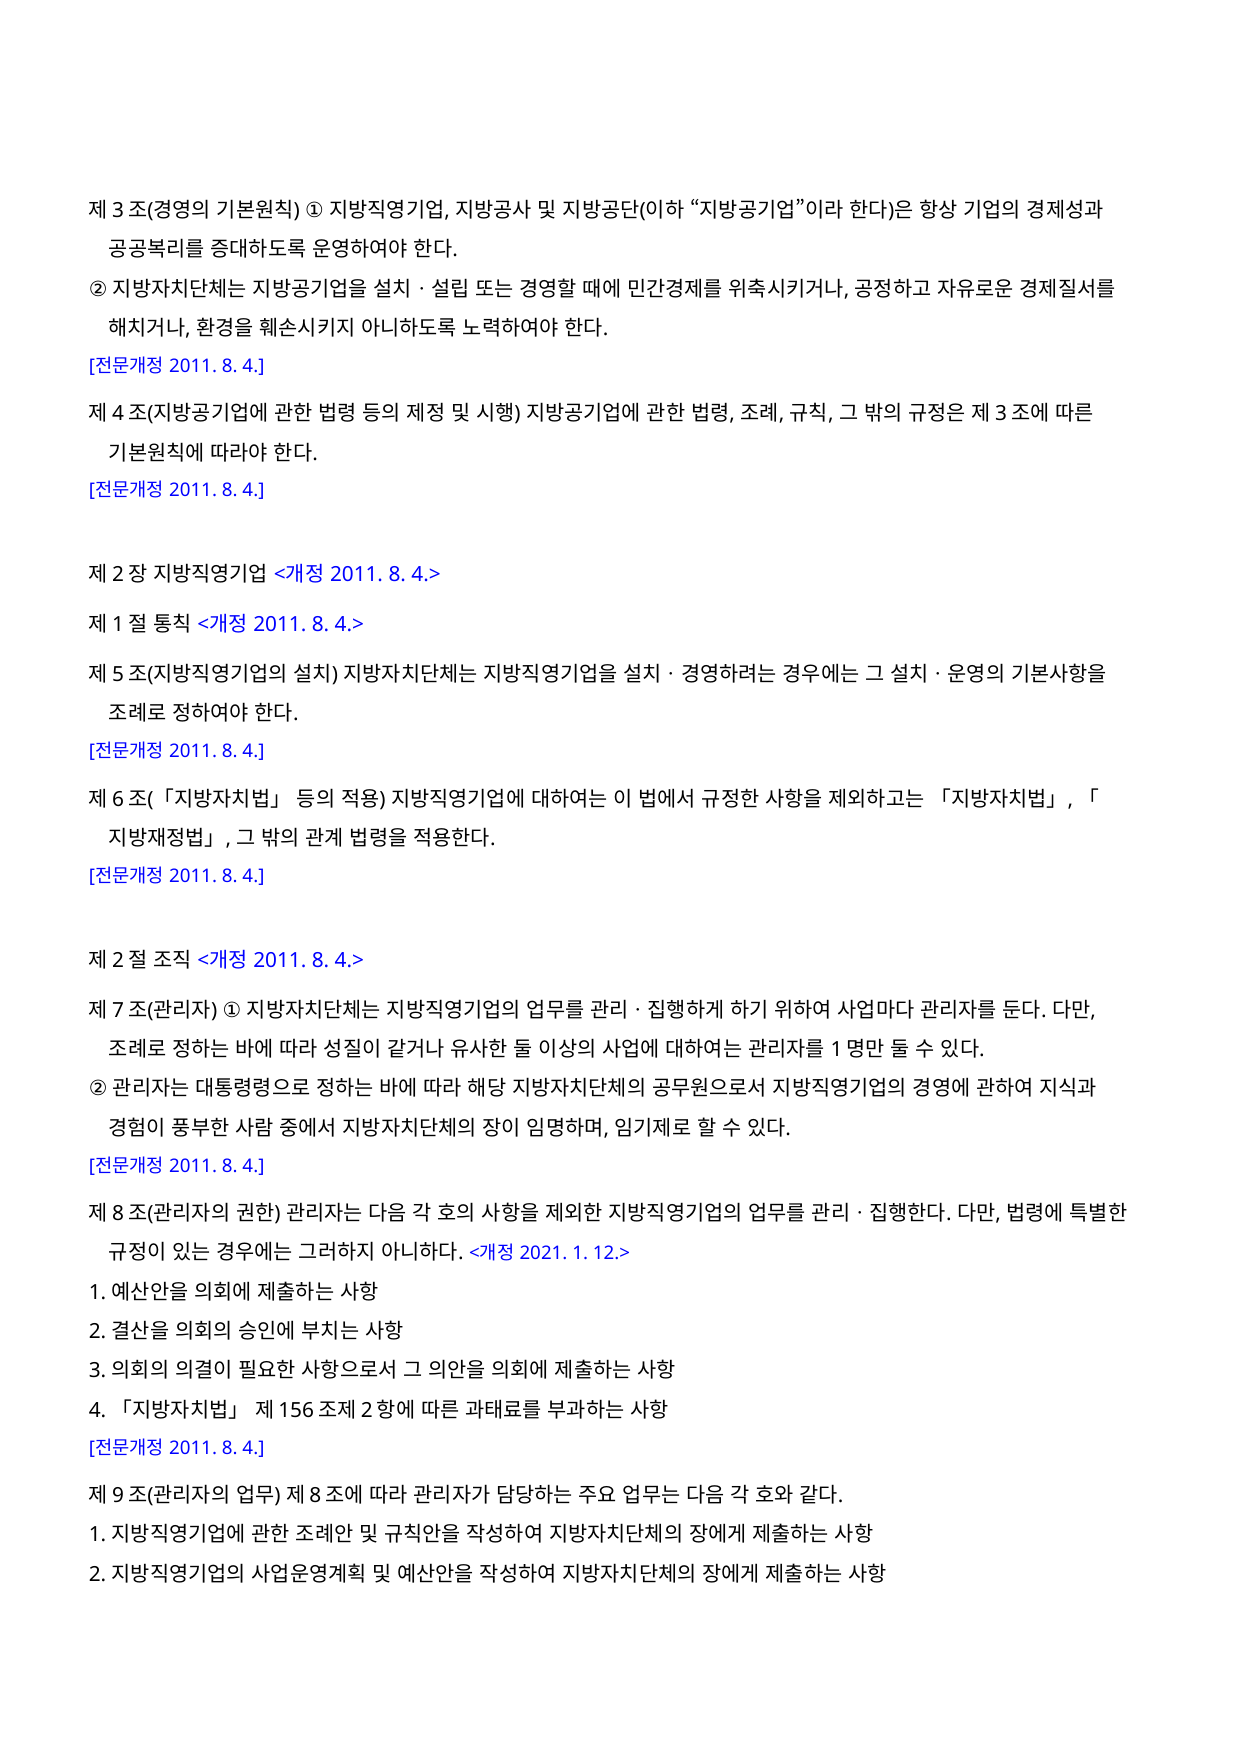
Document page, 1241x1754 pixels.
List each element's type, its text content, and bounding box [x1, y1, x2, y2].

text [전문개정 2011. 8. 4.] [88, 351, 1152, 378]
text 제6조(「지방자치법」 등의 적용) 지방직영기업에 대하여는 이 법에서 규정한 사항을 제외하고는 「지방자치법」, 「지방재정법」, 그 밖의 관계 법령을 적용한다. [88, 782, 1152, 851]
text ② 관리자는 대통령령으로 정하는 바에 따라 해당 지방자치단체의 공무원으로서 지방직영기업의 경영에 관하여 지식과 경험이 풍부한 사람 중에서 지방자치단체의 장이 임명하며, 임기제로 할 수 있다. [88, 1072, 1152, 1141]
text 1. 예산안을 의회에 제출하는 사항 [88, 1275, 1152, 1305]
text 제5조(지방직영기업의 설치) 지방자치단체는 지방직영기업을 설치ㆍ경영하려는 경우에는 그 설치ㆍ운영의 기본사항을 조례로 정하여야 한다. [88, 657, 1152, 727]
text 제1절 통칙 <개정 2011. 8. 4.> [88, 607, 1152, 638]
text [전문개정 2011. 8. 4.] [88, 736, 1152, 763]
text [전문개정 2011. 8. 4.] [88, 861, 1152, 888]
text [전문개정 2011. 8. 4.] [88, 1150, 1152, 1178]
text 2. 결산을 의회의 승인에 부치는 사항 [88, 1314, 1152, 1344]
text 제7조(관리자) ① 지방자치단체는 지방직영기업의 업무를 관리ㆍ집행하게 하기 위하여 사업마다 관리자를 둔다. 다만, 조례로 정하는 바에 따라 성질이 같거나 유사한 둘 이상의 사업에 대하여는 관리자를 1명만 둘 수 있다. [88, 993, 1152, 1063]
text [전문개정 2011. 8. 4.] [88, 475, 1152, 502]
text 제2장 지방직영기업 <개정 2011. 8. 4.> [88, 558, 1152, 588]
text 1. 지방직영기업에 관한 조례안 및 규칙안을 작성하여 지방자치단체의 장에게 제출하는 사항 [88, 1517, 1152, 1548]
text 2. 지방직영기업의 사업운영계획 및 예산안을 작성하여 지방자치단체의 장에게 제출하는 사항 [88, 1557, 1152, 1587]
text 4. 「지방자치법」 제156조제2항에 따른 과태료를 부과하는 사항 [88, 1393, 1152, 1423]
text 제9조(관리자의 업무) 제8조에 따라 관리자가 담당하는 주요 업무는 다음 각 호와 같다. [88, 1478, 1152, 1508]
text 제2절 조직 <개정 2011. 8. 4.> [88, 943, 1152, 973]
text 제3조(경영의 기본원칙) ① 지방직영기업, 지방공사 및 지방공단(이하 “지방공기업”이라 한다)은 항상 기업의 경제성과 공공복리를 증대하도록 운영하여야 한다. [88, 193, 1152, 263]
text ② 지방자치단체는 지방공기업을 설치ㆍ설립 또는 경영할 때에 민간경제를 위축시키거나, 공정하고 자유로운 경제질서를 해치거나, 환경을 훼손시키지 아니하도록 노력하여야 한다. [88, 272, 1152, 342]
text [전문개정 2011. 8. 4.] [88, 1432, 1152, 1459]
text 3. 의회의 의결이 필요한 사항으로서 그 의안을 의회에 제출하는 사항 [88, 1354, 1152, 1384]
text 제4조(지방공기업에 관한 법령 등의 제정 및 시행) 지방공기업에 관한 법령, 조례, 규칙, 그 밖의 규정은 제3조에 따른 기본원칙에 따라야 한다. [88, 396, 1152, 466]
text 제8조(관리자의 권한) 관리자는 다음 각 호의 사항을 제외한 지방직영기업의 업무를 관리ㆍ집행한다. 다만, 법령에 특별한 규정이 있는 경우에는 그러하지 아니하다. <개정 2021. 1. 12.> [88, 1196, 1152, 1266]
